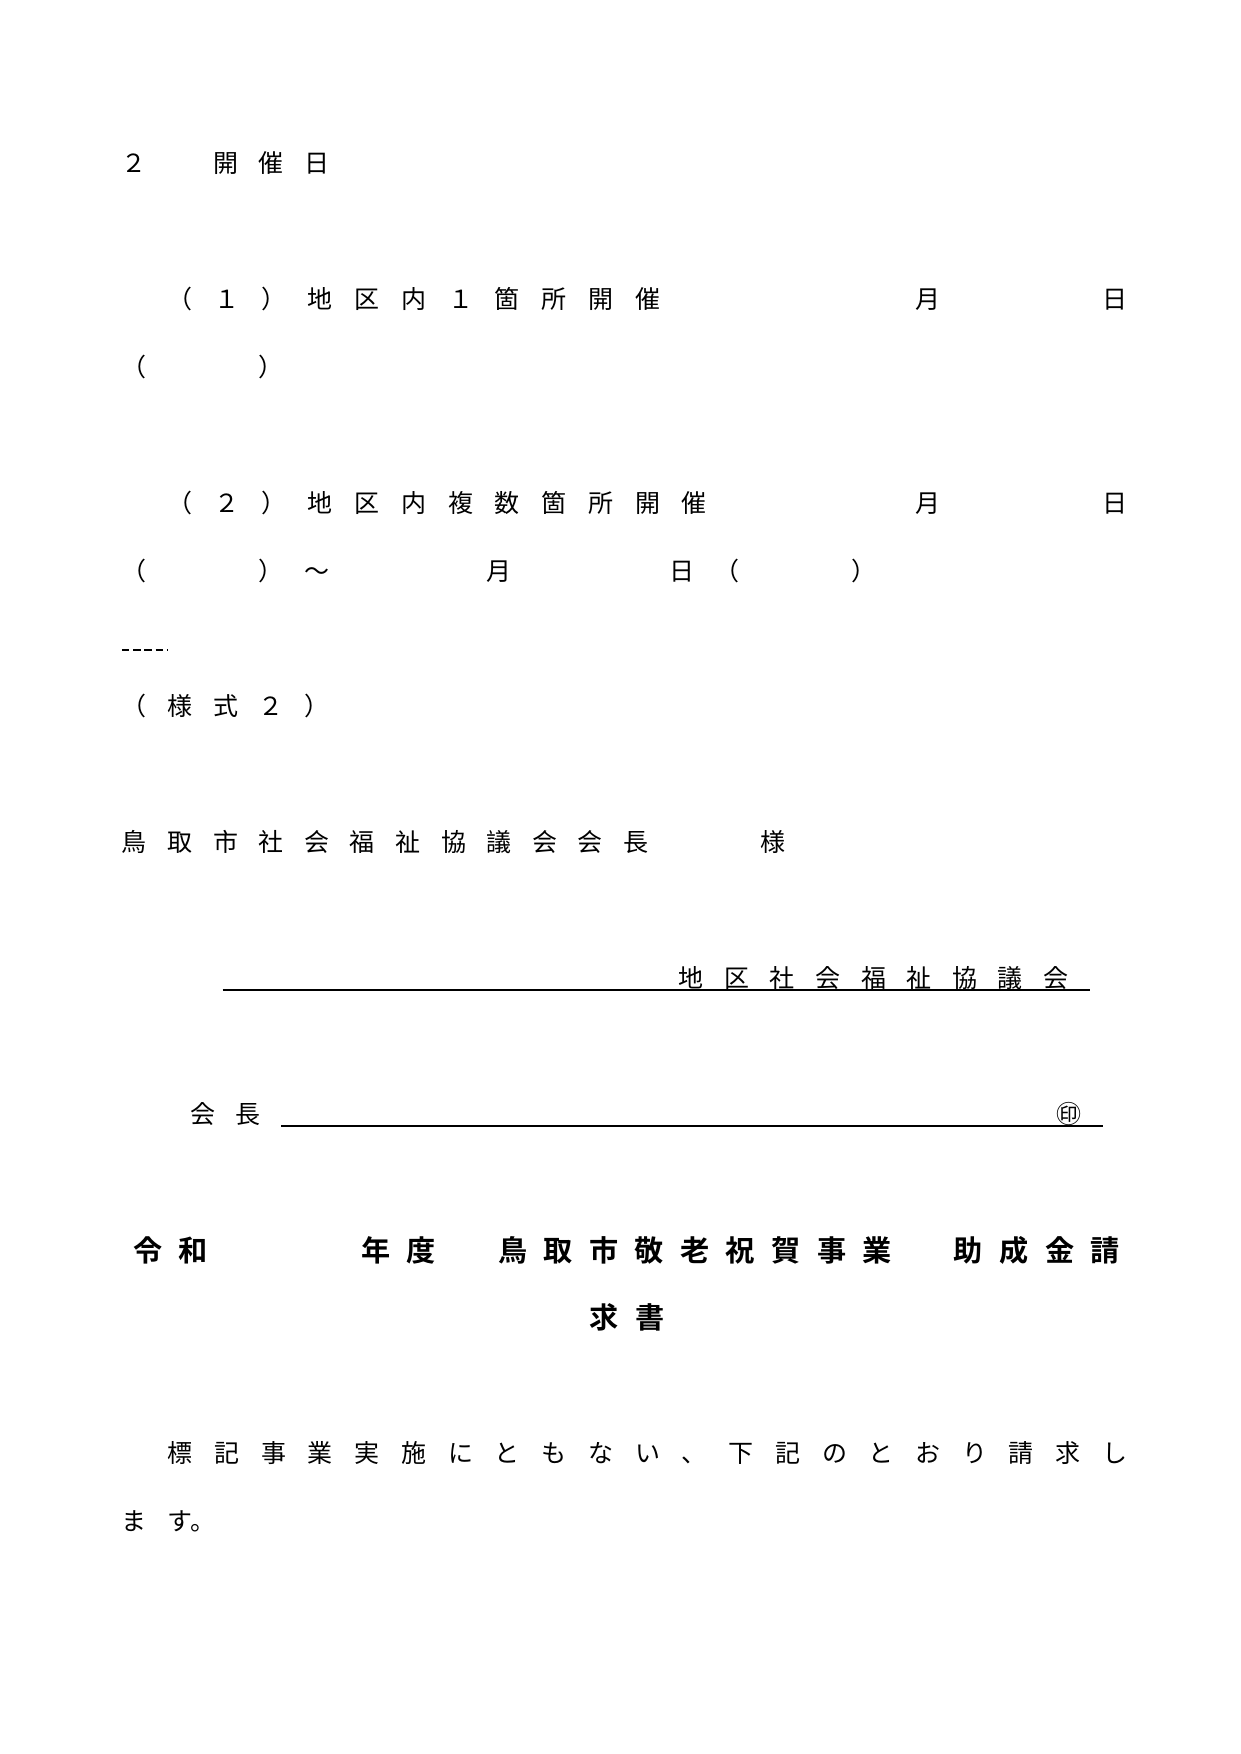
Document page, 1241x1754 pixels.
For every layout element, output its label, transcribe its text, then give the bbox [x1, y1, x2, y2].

text （２）地区内複数箇所開催 月 日（ ）～ 月 日（ ） [122, 467, 1148, 603]
text ２ 開催日 [122, 128, 1148, 196]
text 鳥取市社会福祉協議会会長 様 [122, 807, 1148, 875]
text （１）地区内１箇所開催 月 日（ ） [122, 263, 1148, 399]
text 令和 年度 鳥取市敬老祝賀事業 助成金請求書 [122, 1214, 1148, 1350]
text （様式２） [122, 671, 1148, 739]
text 標記事業実施にともない、下記のとおり請求します。 [122, 1418, 1148, 1554]
text 地区社会福祉協議会 [122, 943, 1089, 1011]
text 会長 ㊞ [122, 1078, 1102, 1146]
